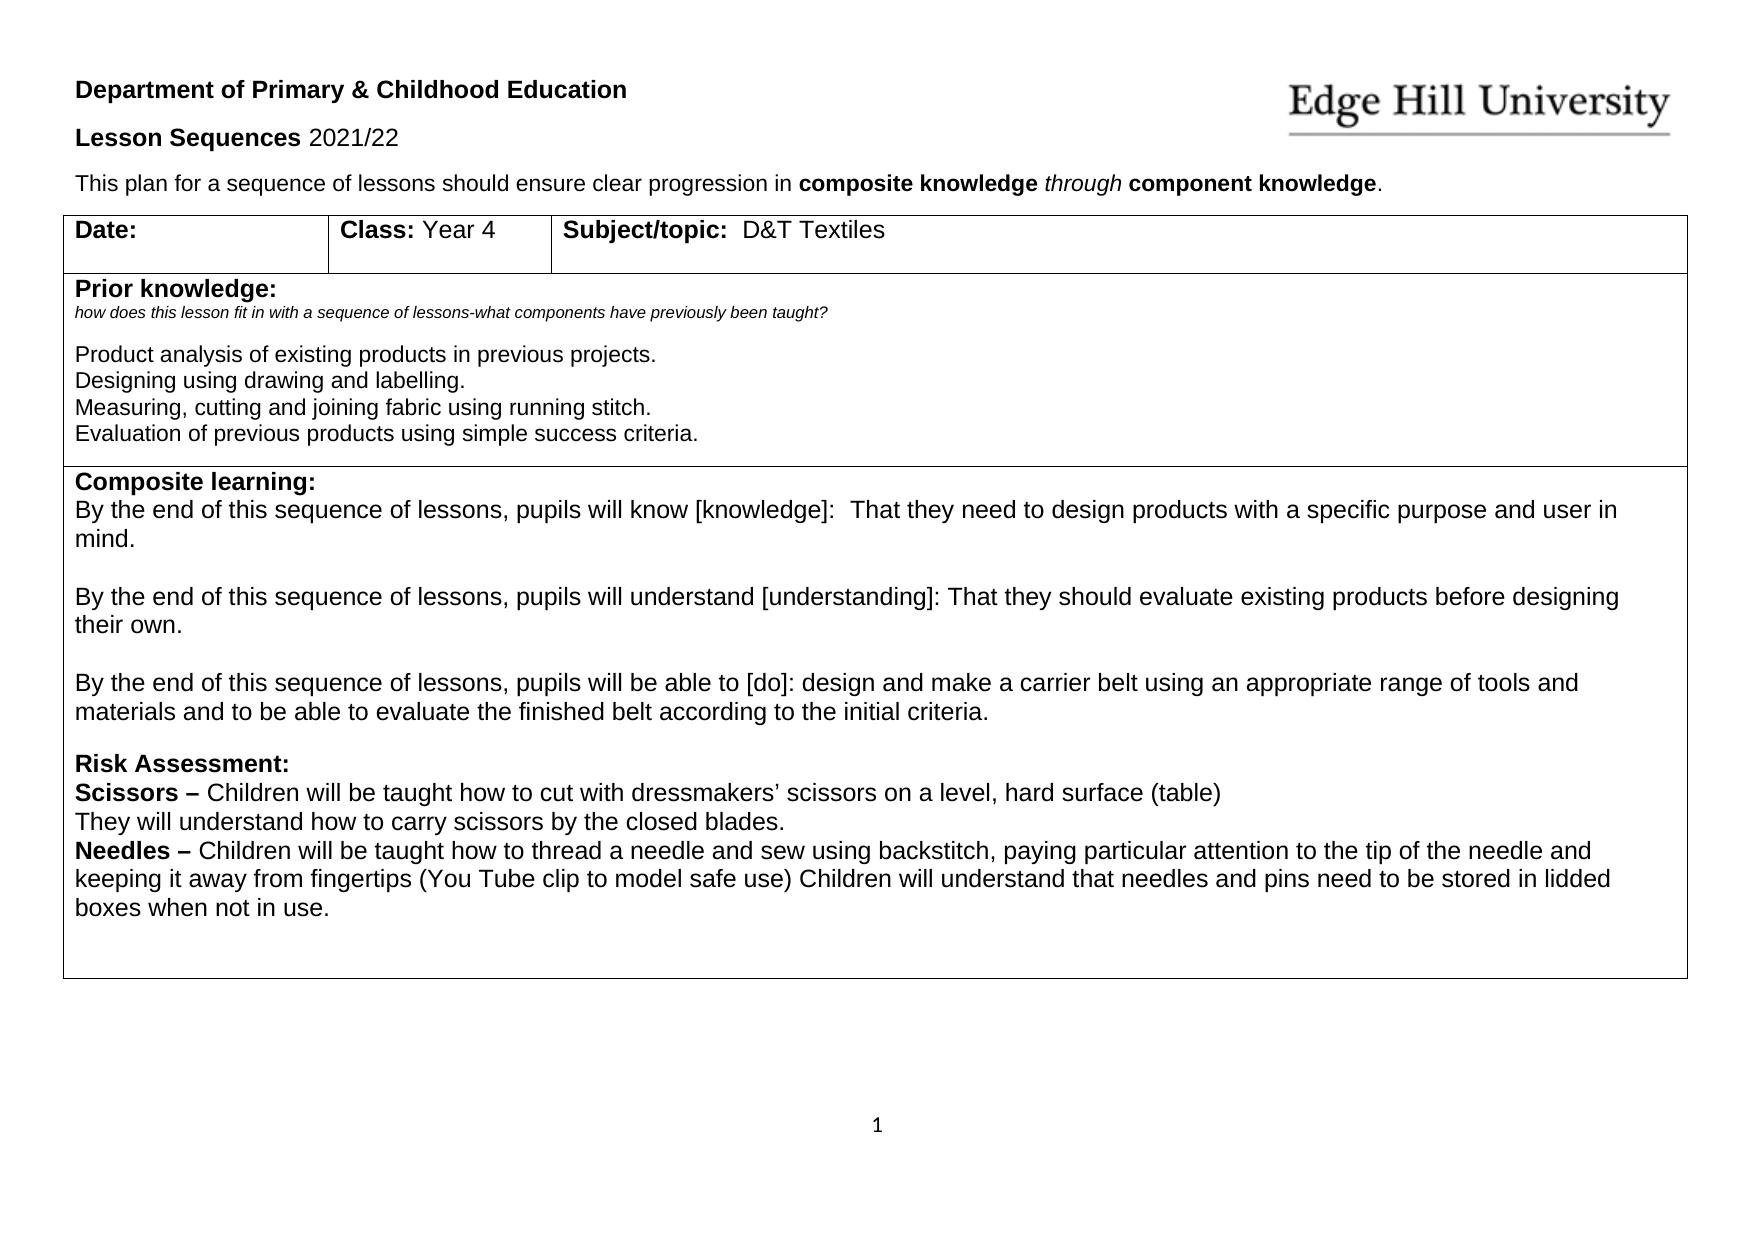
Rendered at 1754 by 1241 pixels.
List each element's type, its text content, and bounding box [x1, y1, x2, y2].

table_cell Composite learning: By the end of this sequence of lessons, pupils will know [knowledge]: That they need to design products with a specific purpose and user in mind. By the end of this sequence of lessons, pupils will understand [understanding]: That they should evaluate existing products before designing their own. By the end of this sequence of lessons, pupils will be able to [do]: design and make a carrier belt using an appropriate range of tools and materials and to be able to evaluate the finished belt according to the initial criteria. Risk Assessment: Scissors – Children will be taught how to cut with dressmakers’ scissors on a level, hard surface (table) They will understand how to carry scissors by the closed blades. Needles – Children will be taught how to thread a needle and sew using backstitch, paying particular attention to the tip of the needle and keeping it away from fingertips (You Tube clip to model safe use) Children will understand that needles and pins need to be stored in lidded boxes when not in use. [64, 467, 1687, 978]
text Department of Primary & Childhood Education [75, 75, 1282, 104]
table_header Class: Year 4 [329, 216, 551, 273]
table_header Date: [64, 216, 328, 273]
text Lesson Sequences 2021/22 [75, 123, 1679, 151]
table_header Subject/topic: D&T Textiles [552, 216, 1687, 273]
picture [1282, 75, 1676, 146]
text This plan for a sequence of lessons should ensure clear progression in composite knowledge through component knowledge. [75, 170, 1679, 197]
table_cell Prior knowledge: how does this lesson fit in with a sequence of lessons-what components have previously been taught? Product analysis of existing products in previous projects. Designing using drawing and labelling. Measuring, cutting and joining fabric using running stitch. Evaluation of previous products using simple success criteria. [64, 274, 1687, 466]
